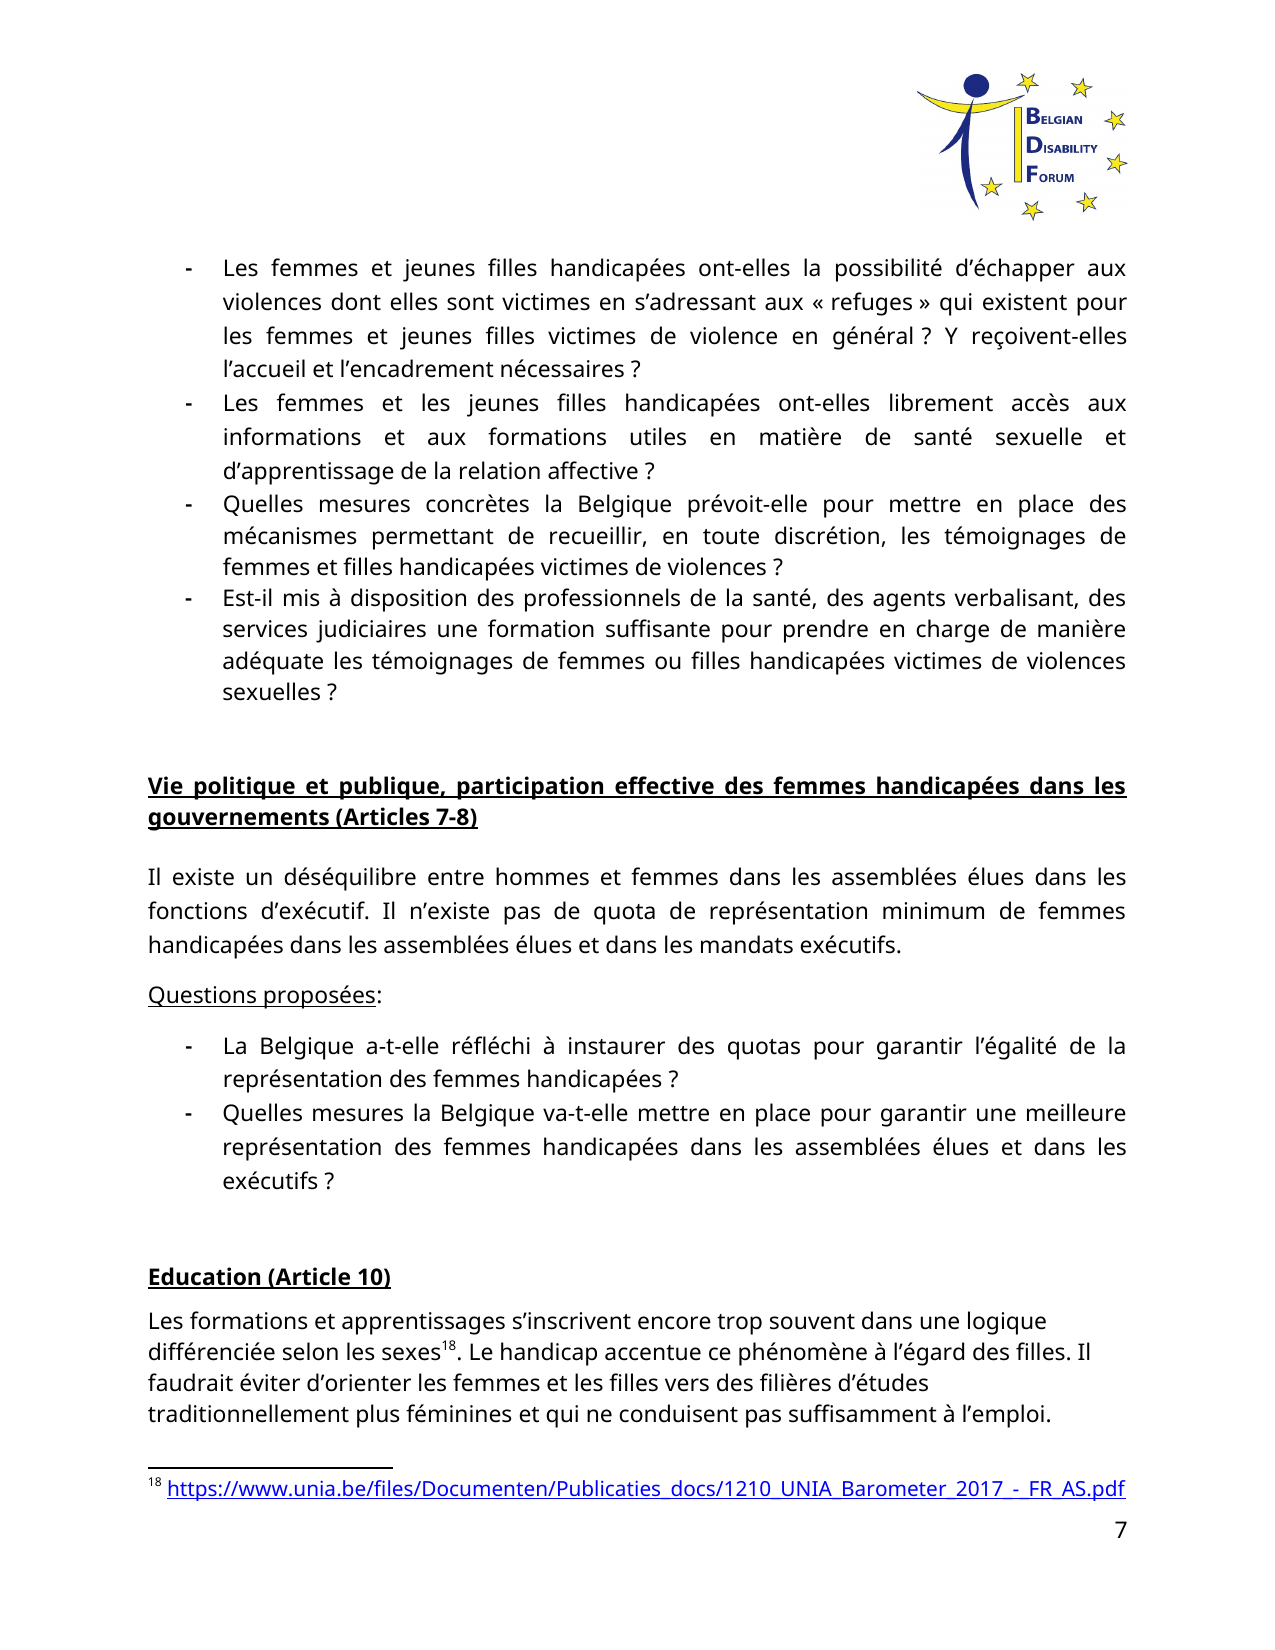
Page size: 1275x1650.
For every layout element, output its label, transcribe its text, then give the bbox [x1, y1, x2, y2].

text Les formations et apprentissages s’inscrivent encore trop souvent dans une logique différenciée selon les sexes. Le handicap accentue ce phénomène à l’égard des filles. Il faudrait éviter d’orienter les femmes et les filles vers des filières d’études traditionnellement plus féminines et qui ne conduisent pas suffisamment à l’emploi. [148, 1305, 1127, 1430]
subtitle Vie politique et publique, participation effective des femmes handicapées dans les gouvernements (Articles 7-8) [148, 770, 1127, 796]
list Les femmes et les jeunes filles handicapées ont-elles librement accès aux informations et aux formations utiles en matière de santé sexuelle et d’apprentissage de la relation affective ? [185, 387, 1127, 486]
text Questions proposées: [148, 979, 1127, 1011]
list Est-il mis à disposition des professionnels de la santé, des agents verbalisant, des services judiciaires une formation suffisante pour prendre en charge de manière adéquate les témoignages de femmes ou filles handicapées victimes de violences sexuelles ? [185, 582, 1127, 707]
text Il existe un déséquilibre entre hommes et femmes dans les assemblées élues dans les fonctions d’exécutif. Il n’existe pas de quota de représentation minimum de femmes handicapées dans les assemblées élues et dans les mandats exécutifs. [148, 861, 1127, 960]
list Les femmes et jeunes filles handicapées ont-elles la possibilité d’échapper aux violences dont elles sont victimes en s’adressant aux « refuges » qui existent pour les femmes et jeunes filles victimes de violence en général ? Y reçoivent-elles l’accueil et l’encadrement nécessaires ? [185, 252, 1127, 385]
list Quelles mesures la Belgique va-t-elle mettre en place pour garantir une meilleure représentation des femmes handicapées dans les assemblées élues et dans les exécutifs ? [185, 1097, 1127, 1196]
list La Belgique a-t-elle réfléchi à instaurer des quotas pour garantir l’égalité de la représentation des femmes handicapées ? [185, 1030, 1127, 1095]
list Quelles mesures concrètes la Belgique prévoit-elle pour mettre en place des mécanismes permettant de recueillir, en toute discrétion, les témoignages de femmes et filles handicapées victimes de violences ? [185, 488, 1127, 582]
subtitle Education (Article 10) [148, 1261, 1127, 1292]
subtitle Vie politique et publique, participation effective des femmes handicapées dans les gouvernements (Articles 7-8) [148, 798, 1127, 832]
picture [916, 73, 1128, 221]
